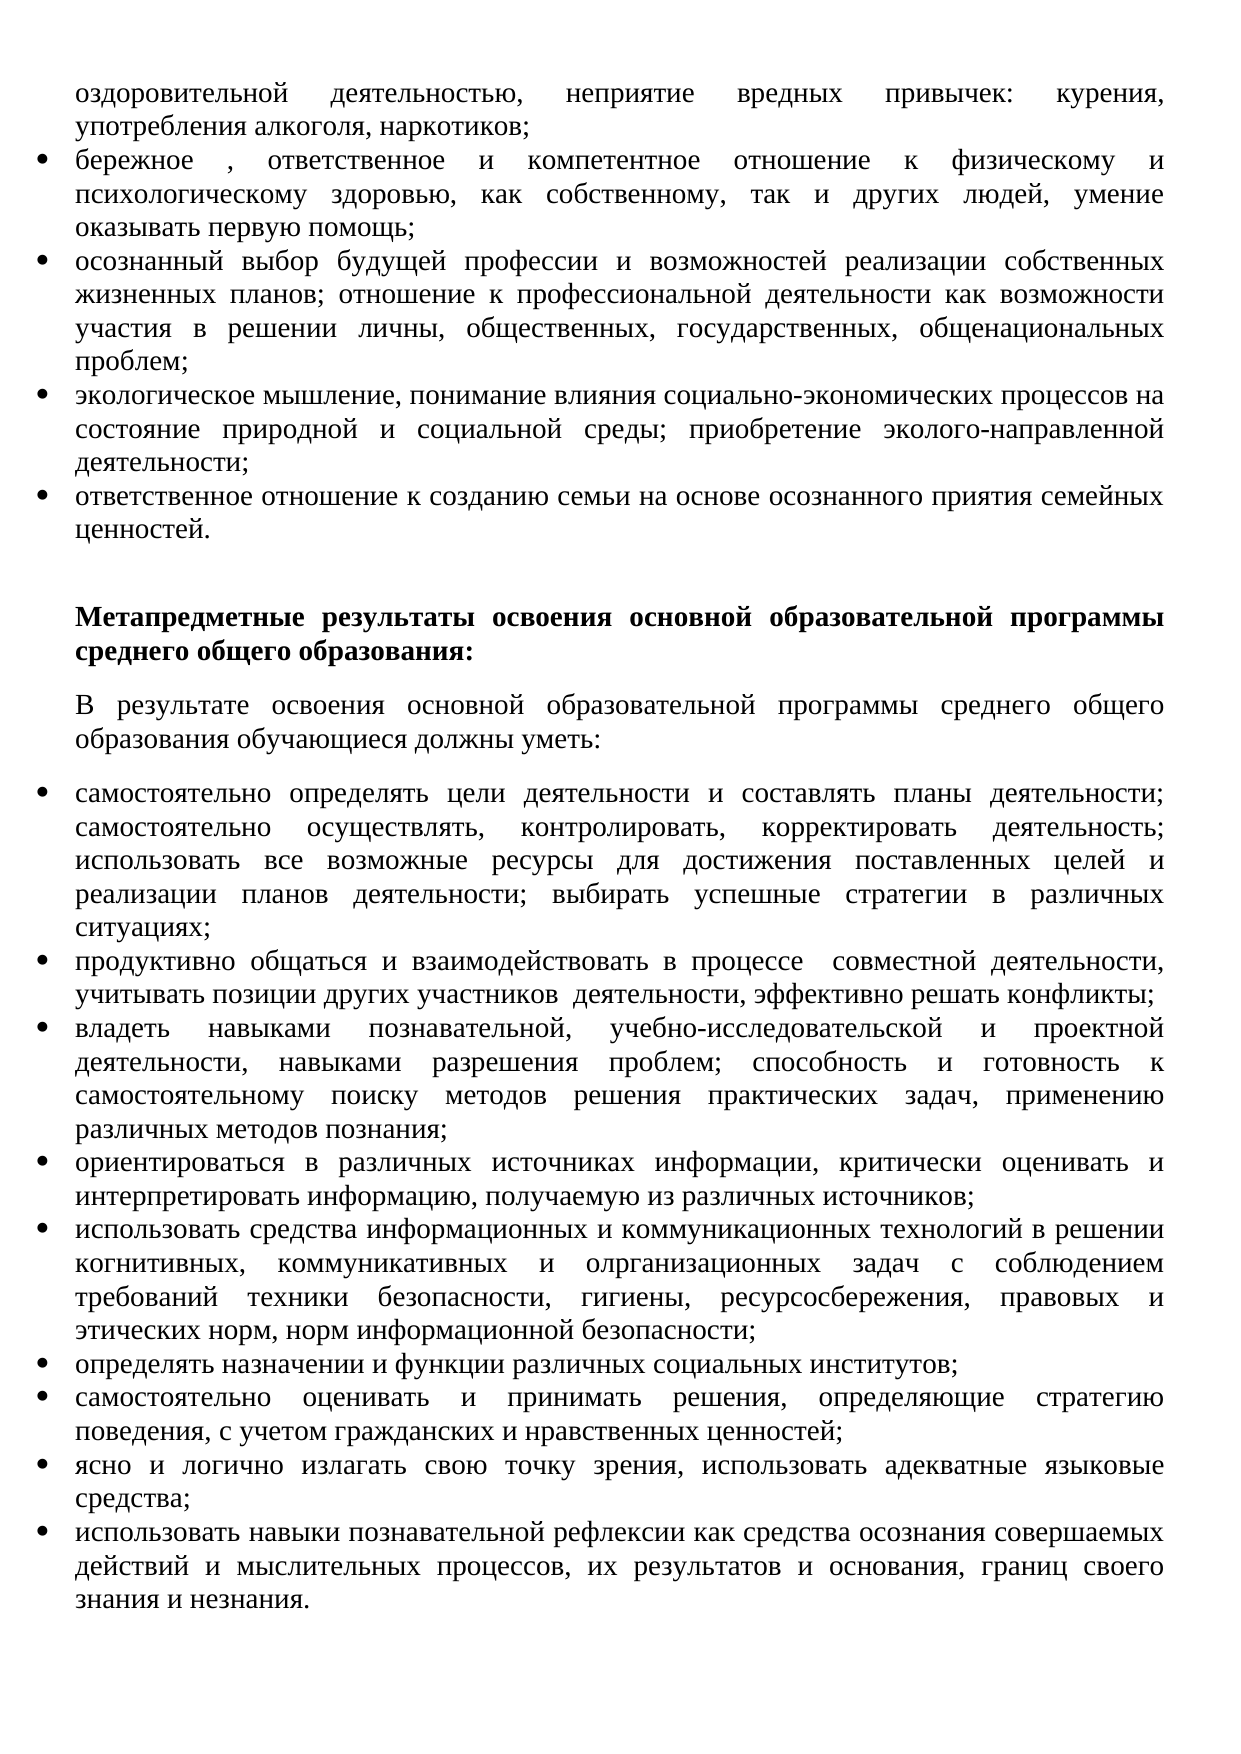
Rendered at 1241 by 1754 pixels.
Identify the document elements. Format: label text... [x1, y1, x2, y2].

list ясно и логично излагать свою точку зрения, использовать адекватные языковые средства; [37, 1447, 1165, 1514]
list определять назначении и функции различных социальных институтов; [37, 1346, 1165, 1379]
list самостоятельно оценивать и принимать решения, определяющие стратегию поведения, с учетом гражданских и нравственных ценностей; [37, 1379, 1165, 1447]
list самостоятельно определять цели деятельности и составлять планы деятельности; самостоятельно осуществлять, контролировать, корректировать деятельность; использовать все возможные ресурсы для достижения поставленных целей и реализации планов деятельности; выбирать успешные стратегии в различных ситуациях; [37, 775, 1165, 943]
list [37, 75, 1165, 142]
text Метапредметные результаты освоения основной образовательной программы среднего общего образования: [75, 599, 1165, 666]
list продуктивно общаться и взаимодействовать в процессе совместной деятельности, учитывать позиции других участников деятельности, эффективно решать конфликты; [37, 943, 1165, 1010]
list осознанный выбор будущей профессии и возможностей реализации собственных жизненных планов; отношение к профессиональной деятельности как возможности участия в решении личны, общественных, государственных, общенациональных проблем; [37, 243, 1165, 377]
list бережное , ответственное и компетентное отношение к физическому и психологическому здоровью, как собственному, так и других людей, умение оказывать первую помощь; [37, 142, 1165, 243]
text В результате освоения основной образовательной программы среднего общего образования обучающиеся должны уметь: [75, 687, 1165, 754]
list экологическое мышление, понимание влияния социально-экономических процессов на состояние природной и социальной среды; приобретение эколого-направленной деятельности; [37, 377, 1165, 478]
list использовать средства информационных и коммуникационных технологий в решении когнитивных, коммуникативных и олрганизационных задач с соблюдением требований техники безопасности, гигиены, ресурсосбережения, правовых и этических норм, норм информационной безопасности; [37, 1212, 1165, 1346]
list ответственное отношение к созданию семьи на основе осознанного приятия семейных ценностей. [37, 478, 1165, 545]
list использовать навыки познавательной рефлексии как средства осознания совершаемых действий и мыслительных процессов, их результатов и основания, границ своего знания и незнания. [37, 1514, 1165, 1615]
list владеть навыками познавательной, учебно-исследовательской и проектной деятельности, навыками разрешения проблем; способность и готовность к самостоятельному поиску методов решения практических задач, применению различных методов познания; [37, 1010, 1165, 1144]
list ориентироваться в различных источниках информации, критически оценивать и интерпретировать информацию, получаемую из различных источников; [37, 1144, 1165, 1212]
